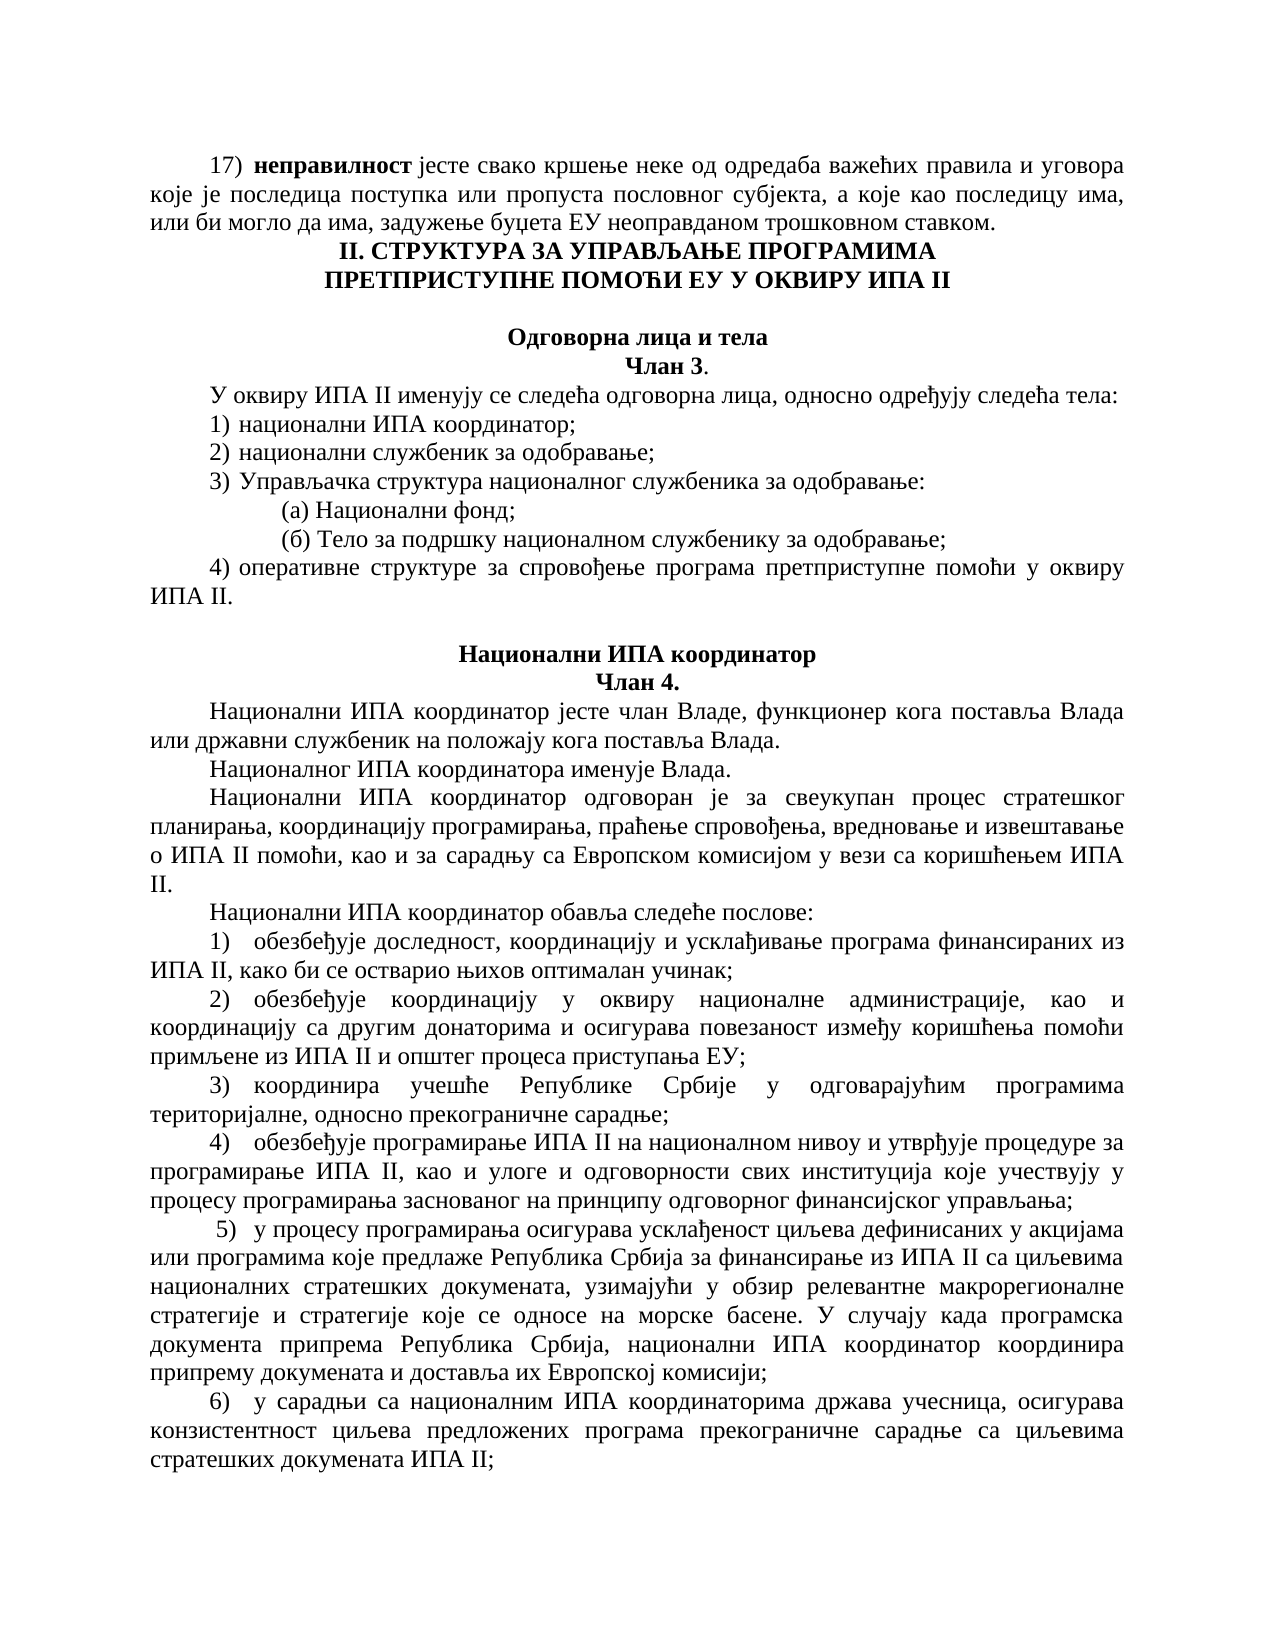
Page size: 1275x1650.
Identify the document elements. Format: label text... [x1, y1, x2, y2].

list обезбеђује доследност, координацију и усклађивање програма финансираних из ИПА II, како би се остварио њихов оптималан учинак; [150, 926, 1125, 984]
list обезбеђује програмирање ИПА II на националном нивоу и утврђује процедуре за програмирање ИПА II, као и улоге и одговорности свих институција које учествују у процесу програмирања заснованог на принципу одговорног финансијског управљања; [150, 1127, 1125, 1214]
text Национални ИПА координатор одговоран је за свеукупан процес стратешког планирања, координацију програмирања, праћење спровођења, вредновање и извештавање о ИПА II помоћи, као и за сарадњу са Европском комисијом у вези са коришћењем ИПА II. [150, 782, 1125, 897]
text Националног ИПА координатора именује Влада. [150, 754, 1125, 782]
list оперативне структуре за спровођење програма претприступне помоћи у оквиру ИПА II. [150, 552, 1125, 610]
list у процесу програмирања осигурава усклађеност циљева дефинисаних у акцијама или програмима које предлаже Република Србија за финансирање из ИПА II са циљевима националних стратешких докумената, узимајући у обзир релевантне макрорегионалне стратегије и стратегије које се односе на морске басене. У случају када програмска документа припрема Република Србија, национални ИПА координатор координира припрему докумената и доставља их Европској комисији; [150, 1214, 1125, 1386]
text Национални ИПА координатор [150, 639, 1125, 667]
text Национални ИПА координатор јесте члан Владе, функционер кога поставља Влада или државни службеник на положају кога поставља Влада. [150, 696, 1125, 754]
list Управљачка структура националног службеника за одобравање: [150, 466, 1125, 495]
text II. СТРУКТУРА ЗА УПРАВЉАЊЕ ПРОГРАМИМА [150, 236, 1125, 265]
text Члан 4. [150, 667, 1125, 696]
list координира учешће Републике Србије у одговарајућим програмима територијалне, односно прекограничне сарадње; [150, 1070, 1125, 1127]
list обезбеђује координацију у оквиру националне администрације, као и координацију са другим донаторима и осигурава повезаност између коришћења помоћи примљене из ИПА II и општег процеса приступања ЕУ; [150, 984, 1125, 1070]
text У оквиру ИПА II именују се следећа одговорна лица, односно одређују следећа тела: [150, 380, 1125, 409]
list (а) Национални фонд; [150, 495, 1076, 524]
text ПРЕТПРИСТУПНЕ ПОМОЋИ ЕУ У ОКВИРУ ИПА II [150, 265, 1125, 294]
text Национални ИПА координатор обавља следеће послове: [150, 897, 1125, 926]
list у сарадњи са националним ИПА координаторима држава учесница, осигурава конзистентност циљева предложених програма прекограничне сарадње са циљевима стратешких докумената ИПА II; [150, 1386, 1125, 1472]
list национални службеник за одобравање; [150, 437, 1125, 466]
text Одговорна лица и тела [150, 322, 1125, 351]
text Члан 3. [150, 351, 1125, 380]
list национални ИПА координатор; [150, 409, 1125, 437]
list (б) Тело за подршку националном службенику за одобравање; [150, 524, 1125, 552]
list неправилност јесте свако кршење неке од одредаба важећих правила и уговора које је последица поступка или пропуста пословног субјекта, а које као последицу има, или би могло да има, задужење буџета ЕУ неоправданом трошковном ставком. [150, 150, 1125, 236]
